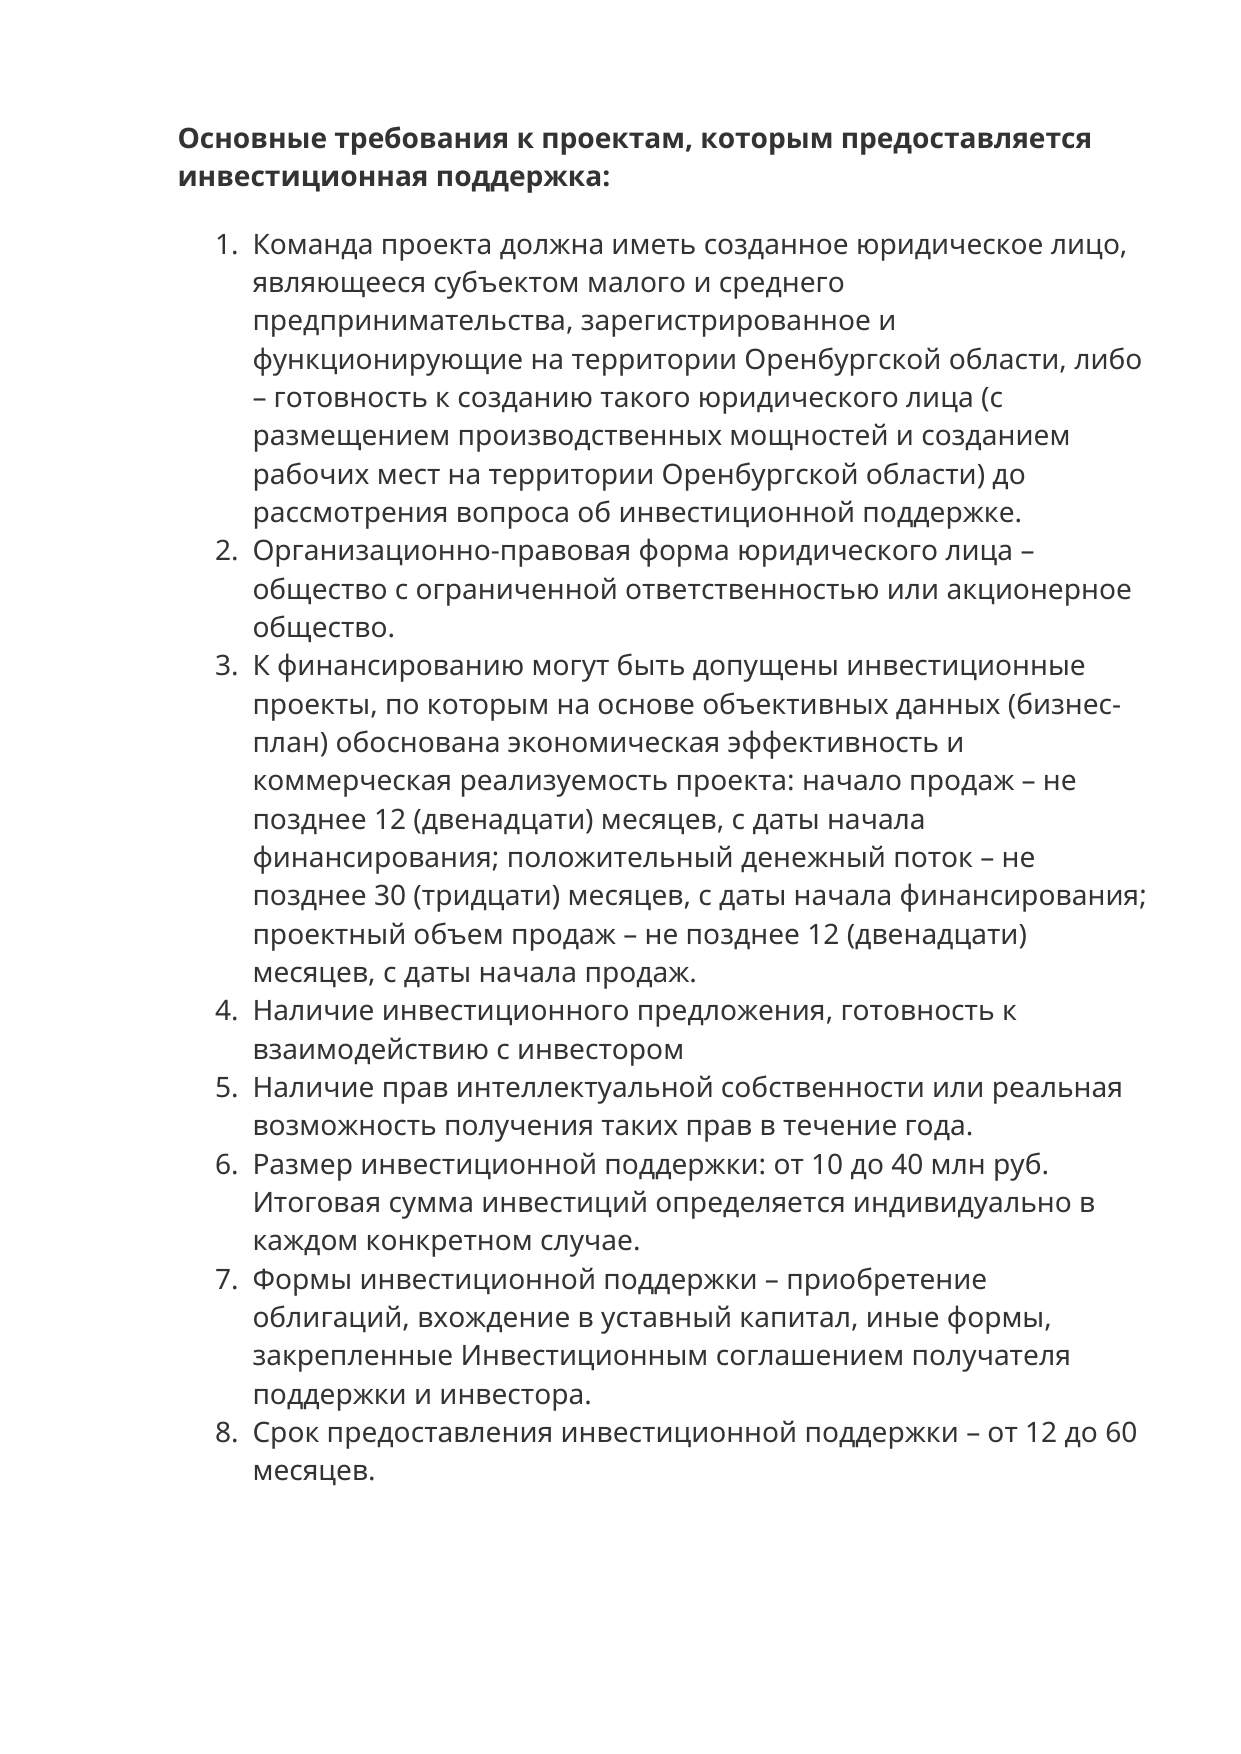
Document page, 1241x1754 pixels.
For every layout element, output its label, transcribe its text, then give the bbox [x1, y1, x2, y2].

list К финансированию могут быть допущены инвестиционные проекты, по которым на основе объективных данных (бизнес-план) обоснована экономическая эффективность и коммерческая реализуемость проекта: начало продаж – не позднее 12 (двенадцати) месяцев, с даты начала финансирования; положительный денежный поток – не позднее 30 (тридцати) месяцев, с даты начала финансирования; проектный объем продаж – не позднее 12 (двенадцати) месяцев, с даты начала продаж. [215, 646, 1152, 991]
list Формы инвестиционной поддержки – приобретение облигаций, вхождение в уставный капитал, иные формы, закрепленные Инвестиционным соглашением получателя поддержки и инвестора. [215, 1259, 1152, 1412]
list Команда проекта должна иметь созданное юридическое лицо, являющееся субъектом малого и среднего предпринимательства, зарегистрированное и функционирующие на территории Оренбургской области, либо – готовность к созданию такого юридического лица (с размещением производственных мощностей и созданием рабочих мест на территории Оренбургской области) до рассмотрения вопроса об инвестиционной поддержке. [215, 224, 1152, 531]
text Основные требования к проектам, которым предоставляется инвестиционная поддержка: [177, 118, 1152, 195]
list Наличие прав интеллектуальной собственности или реальная возможность получения таких прав в течение года. [215, 1067, 1152, 1144]
list Срок предоставления инвестиционной поддержки – от 12 до 60 месяцев. [215, 1412, 1152, 1489]
list Размер инвестиционной поддержки: от 10 до 40 млн руб. Итоговая сумма инвестиций определяется индивидуально в каждом конкретном случае. [215, 1144, 1152, 1259]
list Наличие инвестиционного предложения, готовность к взаимодействию с инвестором [215, 991, 1152, 1067]
list Организационно-правовая форма юридического лица – общество с ограниченной ответственностью или акционерное общество. [215, 531, 1152, 646]
